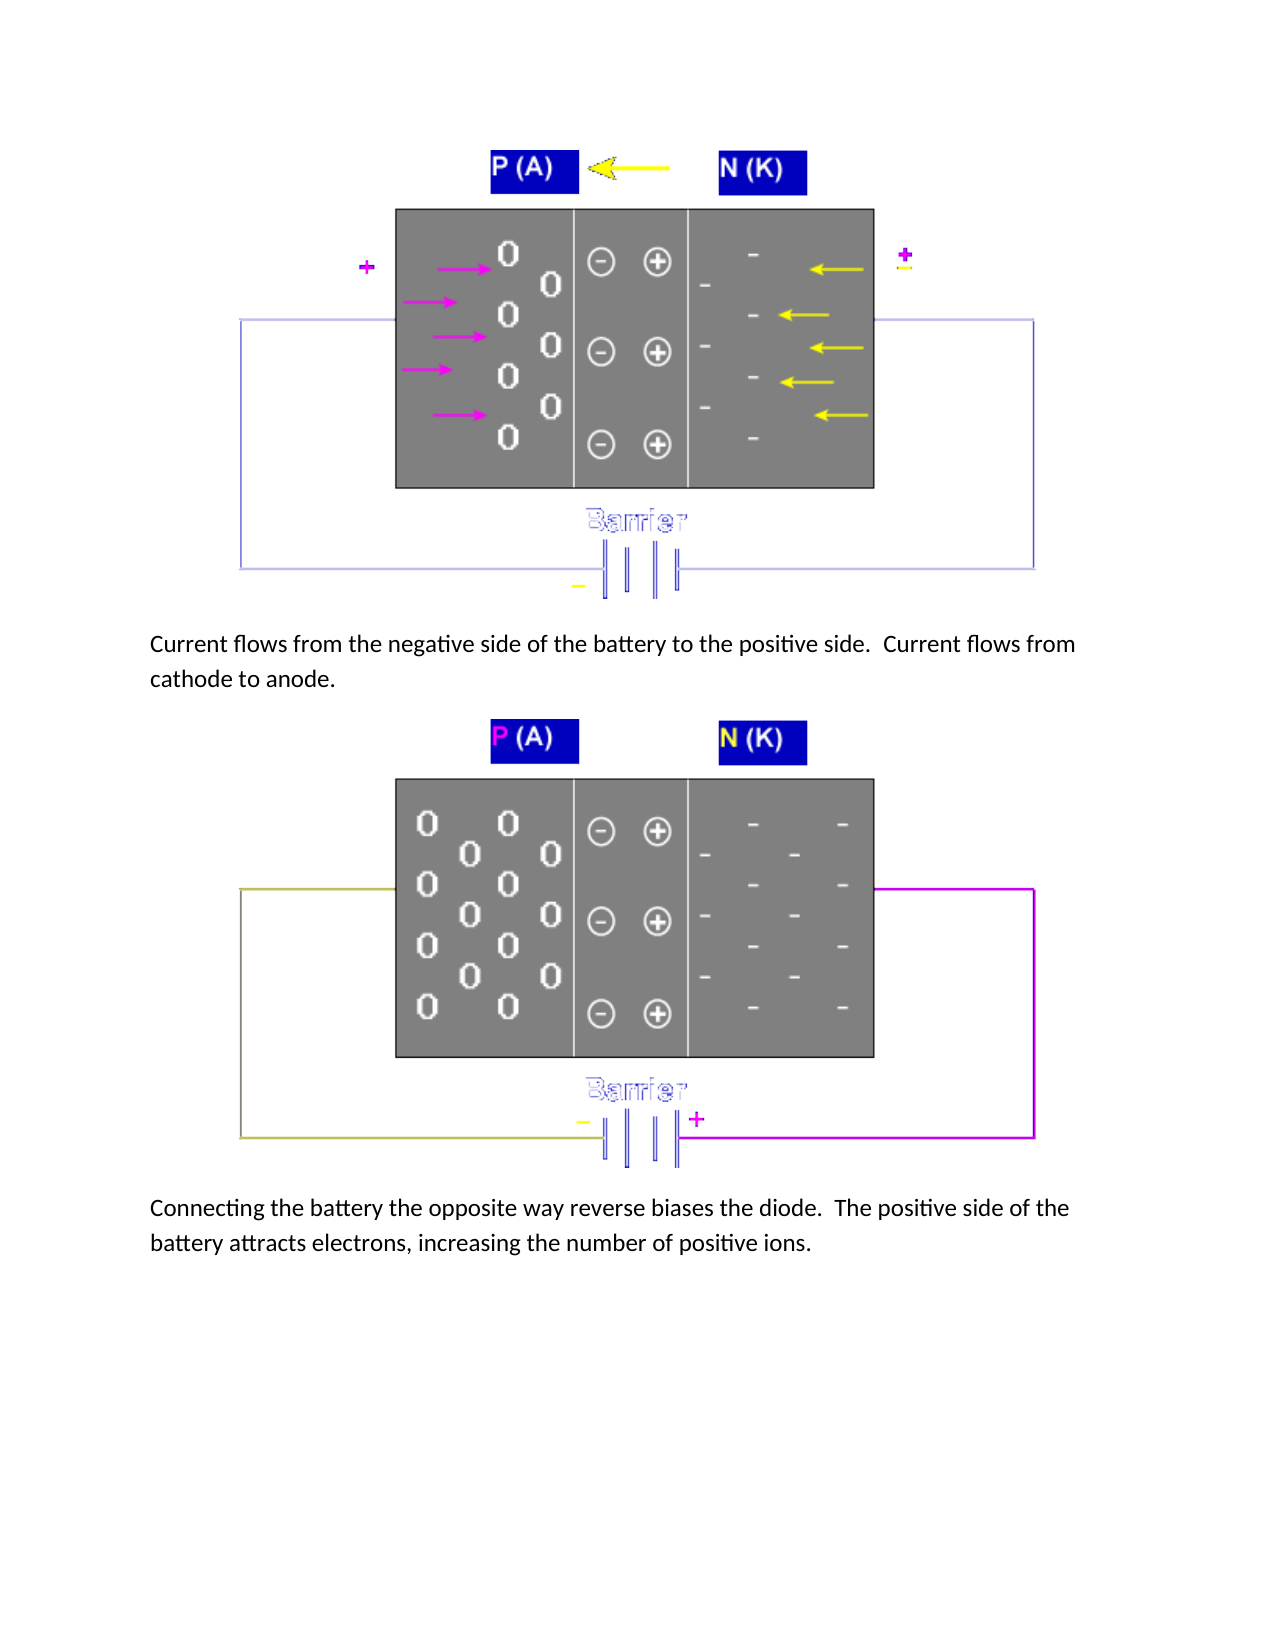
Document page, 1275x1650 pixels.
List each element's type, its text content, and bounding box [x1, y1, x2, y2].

text Current flows from the negative side of the battery to the positive side. Current flows from cathode to anode. [150, 629, 1125, 694]
text Connecting the battery the opposite way reverse biases the diode. The positive side of the battery attracts electrons, increasing the number of positive ions. [150, 1193, 1125, 1258]
picture [239, 719, 1036, 1168]
picture [239, 150, 1036, 599]
